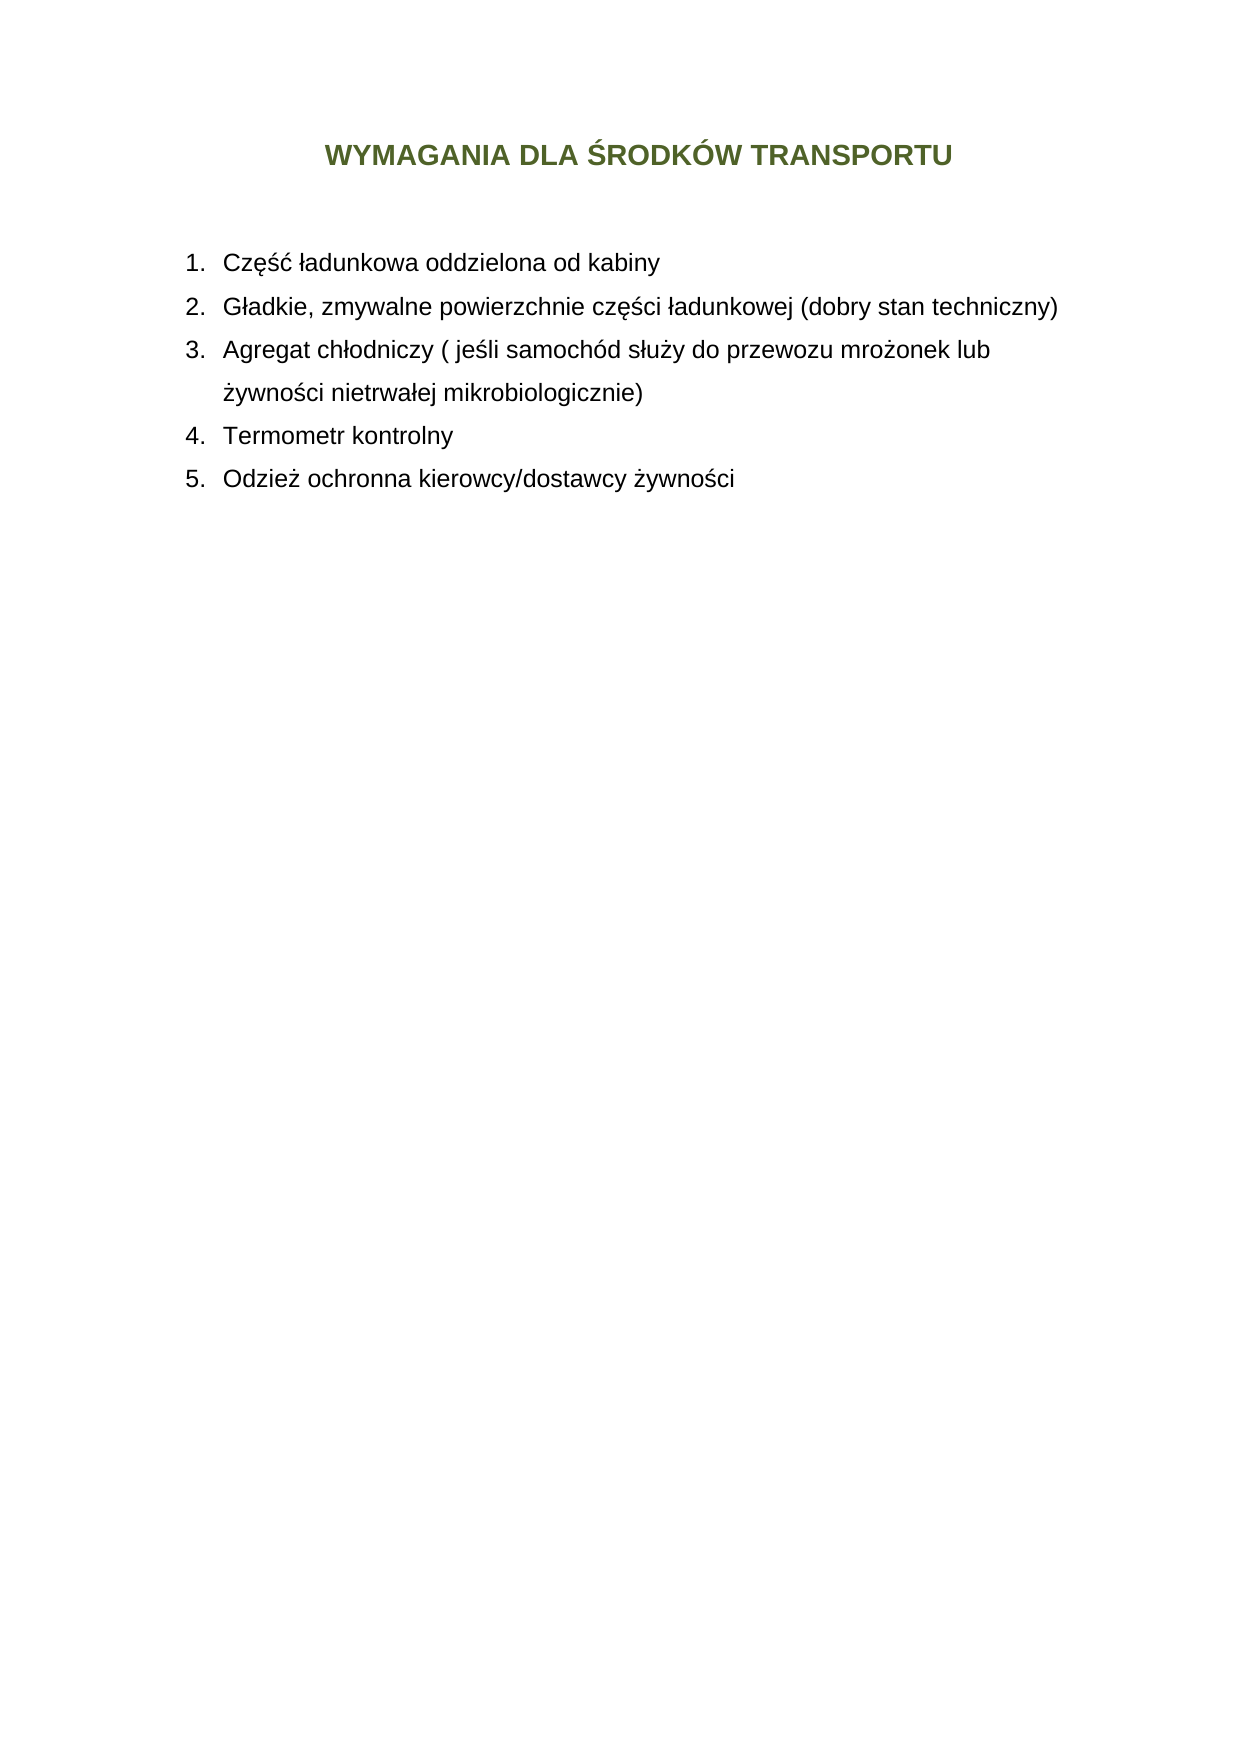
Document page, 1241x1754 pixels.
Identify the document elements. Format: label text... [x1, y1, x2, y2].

list Termometr kontrolny [185, 421, 1092, 449]
list Odzież ochronna kierowcy/dostawcy żywności [185, 464, 1092, 493]
list Gładkie, zmywalne powierzchnie części ładunkowej (dobry stan techniczny) [185, 291, 1092, 320]
list Agregat chłodniczy ( jeśli samochód służy do przewozu mrożonek lub żywności nietrwałej mikrobiologicznie) [185, 334, 1092, 406]
list Część ładunkowa oddzielona od kabiny [185, 248, 1092, 277]
text WYMAGANIA DLA ŚRODKÓW TRANSPORTU [185, 138, 1092, 171]
